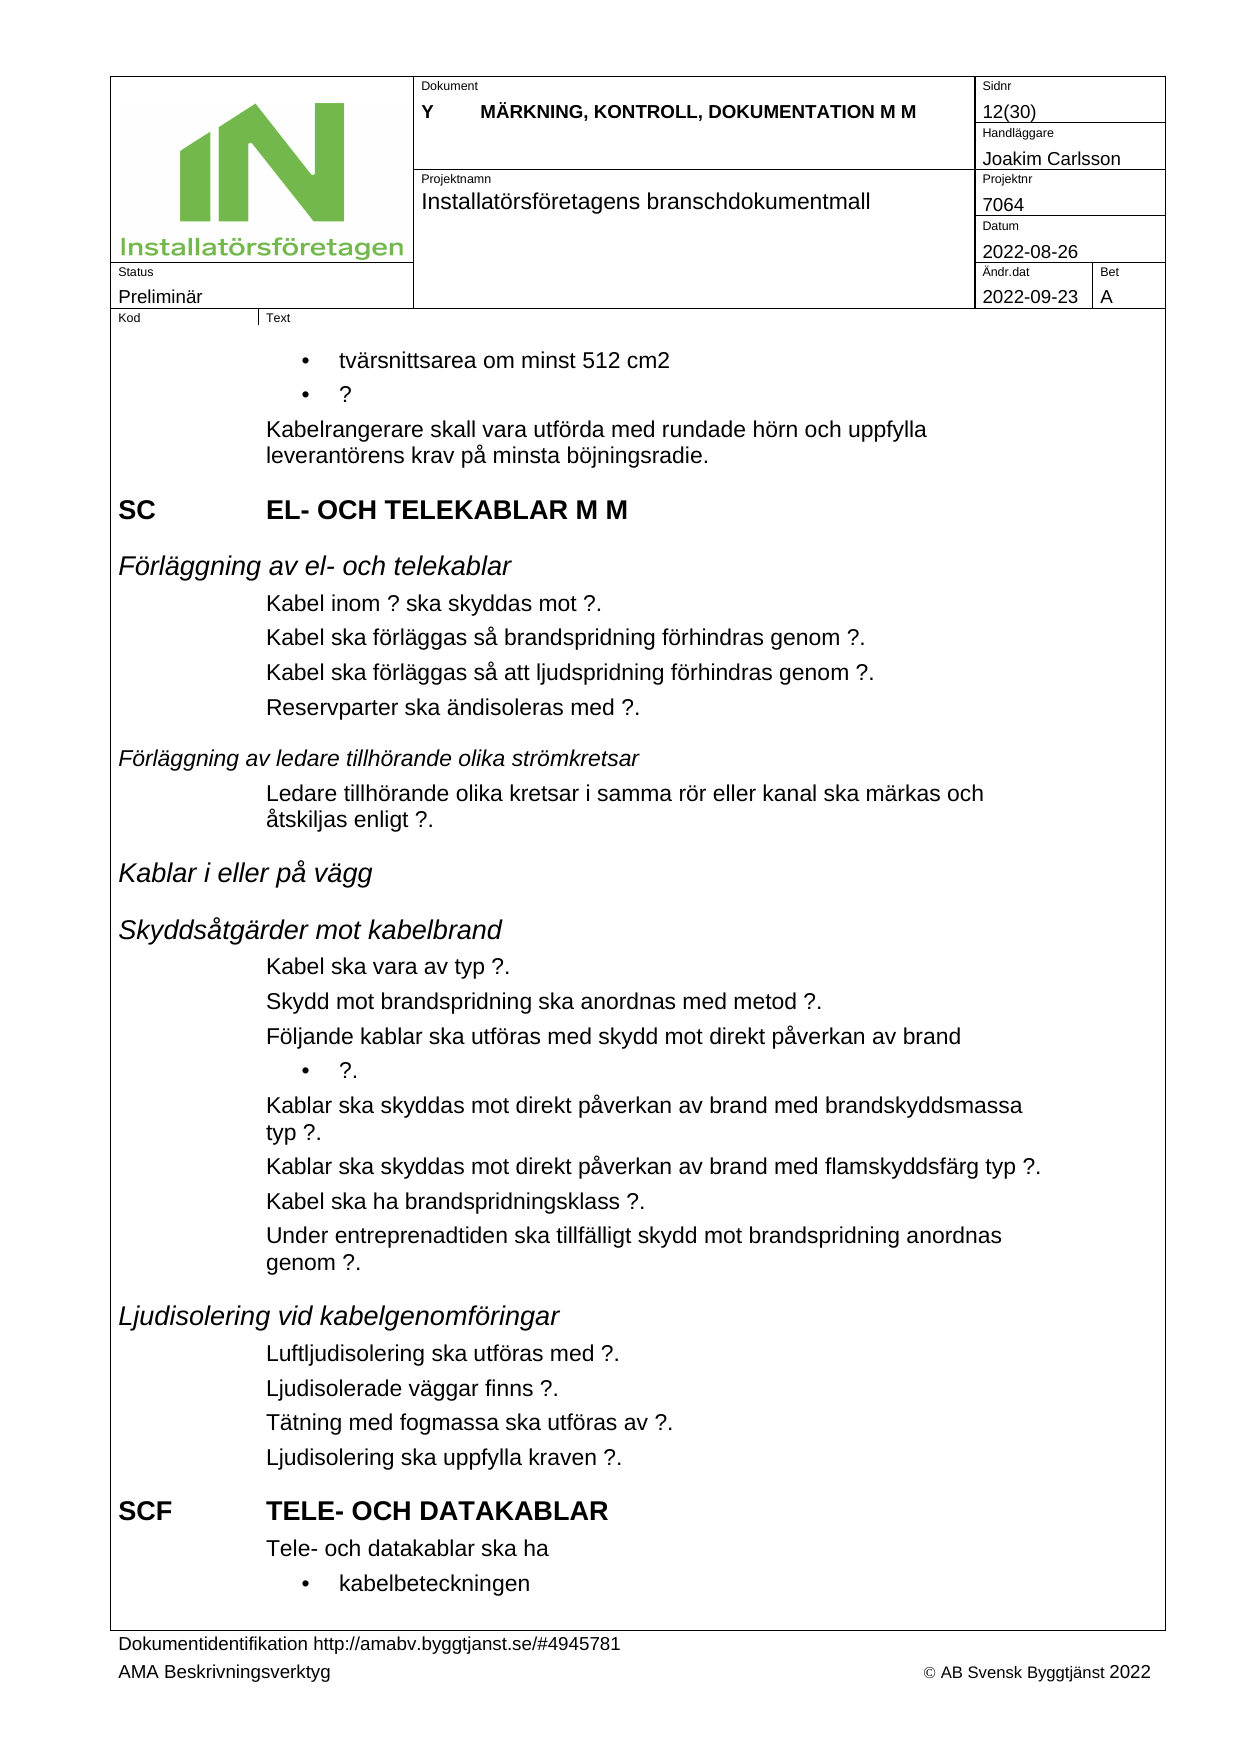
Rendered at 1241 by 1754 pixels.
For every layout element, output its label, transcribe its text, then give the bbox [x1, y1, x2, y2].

text Förläggning av el- och telekablar [118, 550, 1157, 581]
list kabelbeteckningen [301, 1569, 1069, 1596]
text Skydd mot brandspridning ska anordnas med metod ?. [266, 988, 1069, 1014]
text Ljudisolering ska uppfylla kraven ?. [266, 1444, 1069, 1470]
text SCF TELE- OCH DATAKABLAR [118, 1495, 1069, 1526]
text SC EL- OCH TELEKABLAR M M [118, 494, 1069, 525]
text Kabel ska förläggas så att ljudspridning förhindras genom ?. [266, 659, 1069, 685]
text Följande kablar ska utföras med skydd mot direkt påverkan av brand [266, 1023, 1069, 1049]
text Kabel ska förläggas så brandspridning förhindras genom ?. [266, 624, 1069, 651]
text Ljudisolering vid kabelgenomföringar [118, 1300, 1157, 1331]
text Kablar ska skyddas mot direkt påverkan av brand med flamskyddsfärg typ ?. [266, 1153, 1069, 1179]
text Kabelrangerare skall vara utförda med rundade hörn och uppfylla leverantörens krav på minsta böjningsradie. [266, 416, 1069, 469]
list ?. [301, 1057, 1069, 1084]
text Skyddsåtgärder mot kabelbrand [118, 914, 1157, 945]
text Luftljudisolering ska utföras med ?. [266, 1340, 1069, 1366]
text Kablar i eller på vägg [118, 857, 1157, 889]
text Tätning med fogmassa ska utföras av ?. [266, 1409, 1069, 1436]
text Kabel ska vara av typ ?. [266, 953, 1069, 980]
text Kablar ska skyddas mot direkt påverkan av brand med brandskyddsmassa typ ?. [266, 1092, 1069, 1145]
text Ljudisolerade väggar finns ?. [266, 1374, 1069, 1401]
text Under entreprenadtiden ska tillfälligt skydd mot brandspridning anordnas genom ?. [266, 1222, 1069, 1275]
text Reservparter ska ändisoleras med ?. [266, 694, 1069, 720]
text Förläggning av ledare tillhörande olika strömkretsar [118, 745, 1157, 771]
text Tele- och datakablar ska ha [266, 1535, 1069, 1561]
text Ledare tillhörande olika kretsar i samma rör eller kanal ska märkas och åtskiljas enligt ?. [266, 780, 1069, 832]
text Kabel inom ? ska skyddas mot ?. [266, 590, 1069, 616]
picture [121, 103, 403, 260]
list ? [301, 381, 1069, 408]
text Kabel ska ha brandspridningsklass ?. [266, 1188, 1069, 1214]
list tvärsnittsarea om minst 512 cm2 [301, 347, 1069, 373]
